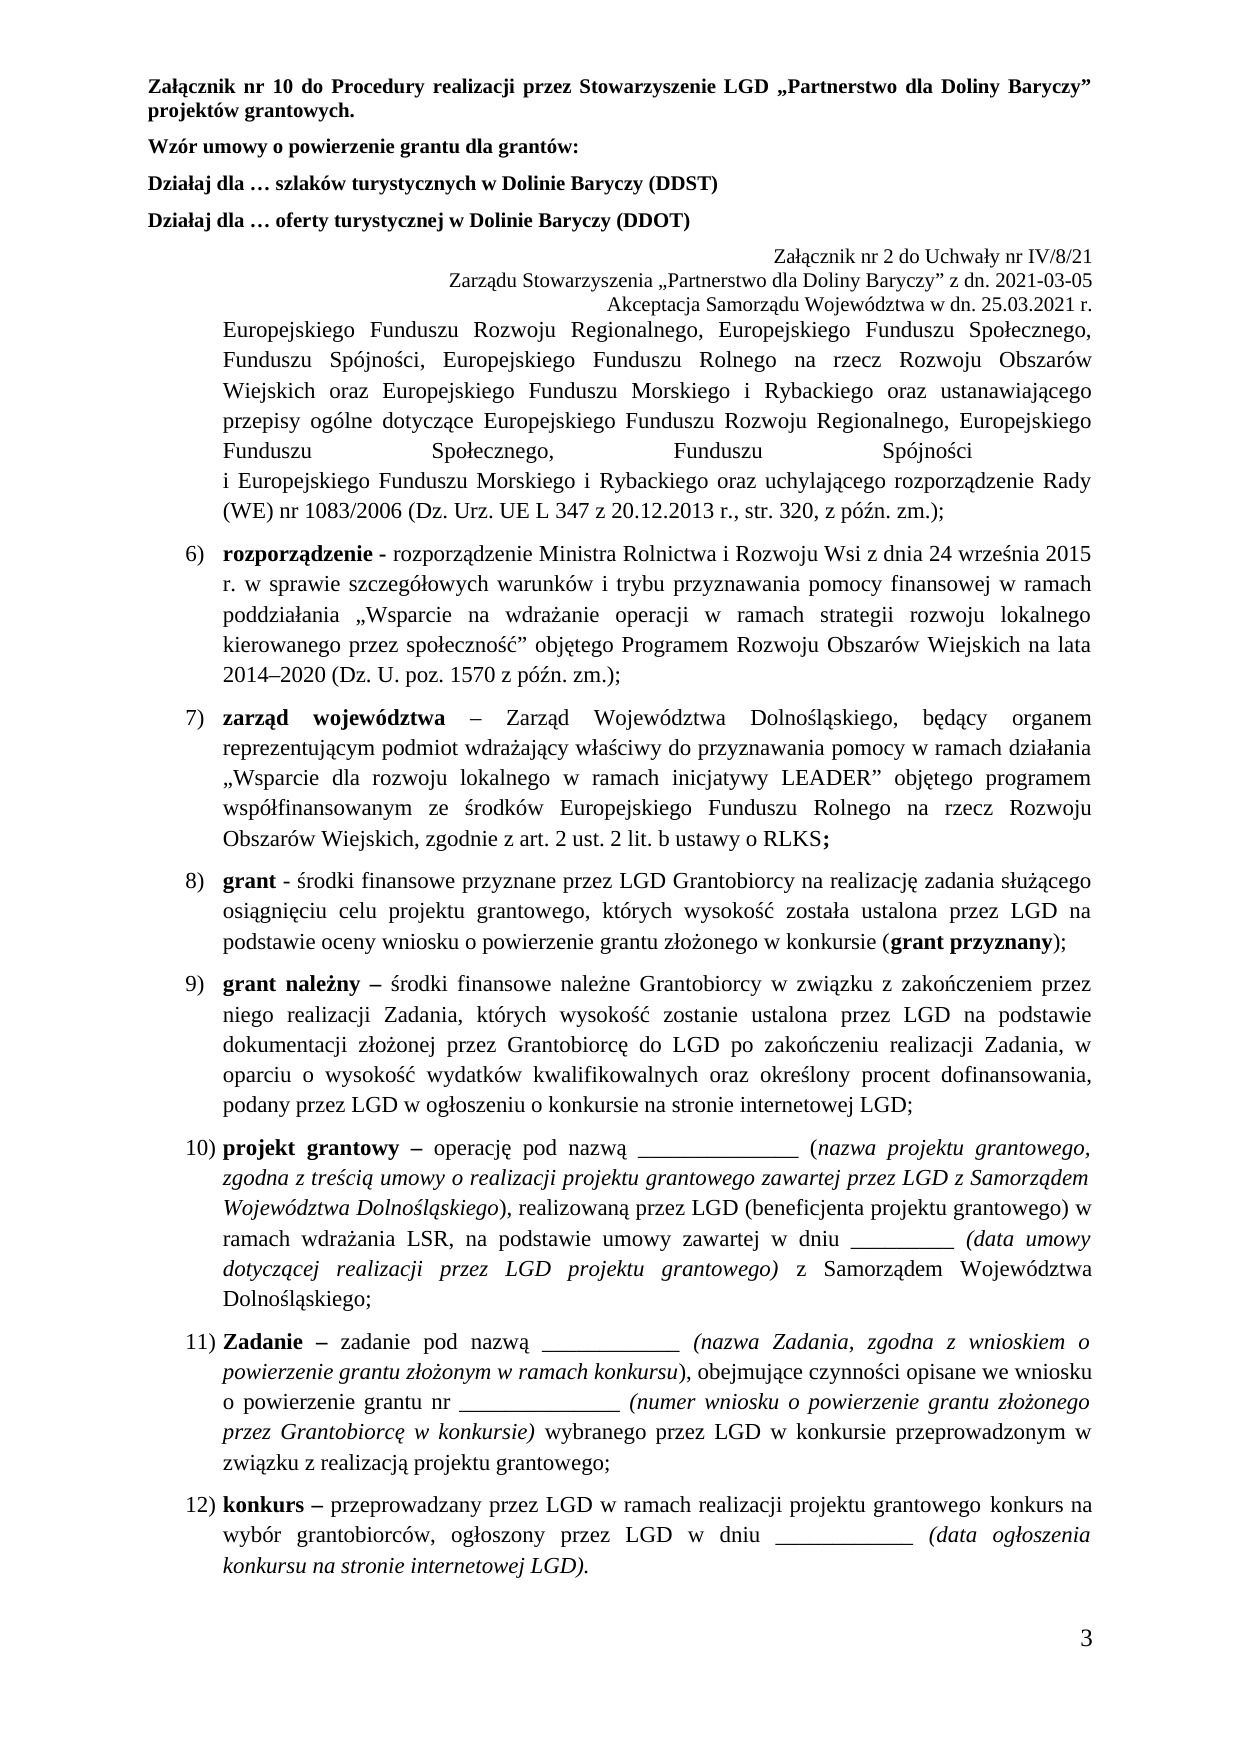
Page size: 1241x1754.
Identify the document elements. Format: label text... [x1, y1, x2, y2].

list zarząd województwa – Zarząd Województwa Dolnośląskiego, będący organem reprezentującym podmiot wdrażający właściwy do przyznawania pomocy w ramach działania „Wsparcie dla rozwoju lokalnego w ramach inicjatywy LEADER” objętego programem współfinansowanym ze środków Europejskiego Funduszu Rolnego na rzecz Rozwoju Obszarów Wiejskich, zgodnie z art. 2 ust. 2 lit. b ustawy o RLKS; [185, 704, 1093, 851]
list grant należny – środki finansowe należne Grantobiorcy w związku z zakończeniem przez niego realizacji Zadania, których wysokość zostanie ustalona przez LGD na podstawie dokumentacji złożonej przez Grantobiorcę do LGD po zakończeniu realizacji Zadania, w oparciu o wysokość wydatków kwalifikowalnych oraz określony procent dofinansowania, podany przez LGD w ogłoszeniu o konkursie na stronie internetowej LGD; [185, 970, 1093, 1118]
list Zadanie – zadanie pod nazwą ____________ (nazwa Zadania, zgodna z wnioskiem o powierzenie grantu złożonym w ramach konkursu), obejmujące czynności opisane we wniosku o powierzenie grantu nr ______________ (numer wniosku o powierzenie grantu złożonego przez Grantobiorcę w konkursie) wybranego przez LGD w konkursie przeprowadzonym w związku z realizacją projektu grantowego; [185, 1328, 1093, 1475]
list projekt grantowy – operację pod nazwą ______________ (nazwa projektu grantowego, zgodna z treścią umowy o realizacji projektu grantowego zawartej przez LGD z Samorządem Województwa Dolnośląskiego), realizowaną przez LGD (beneficjenta projektu grantowego) w ramach wdrażania LSR, na podstawie umowy zawartej w dniu _________ (data umowy dotyczącej realizacji przez LGD projektu grantowego) z Samorządem Województwa Dolnośląskiego; [185, 1134, 1093, 1311]
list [185, 316, 1093, 524]
list rozporządzenie - rozporządzenie Ministra Rolnictwa i Rozwoju Wsi z dnia 24 września 2015 r. w sprawie szczegółowych warunków i trybu przyznawania pomocy finansowej w ramach poddziałania „Wsparcie na wdrażanie operacji w ramach strategii rozwoju lokalnego kierowanego przez społeczność” objętego Programem Rozwoju Obszarów Wiejskich na lata 2014–2020 (Dz. U. poz. 1570 z późn. zm.); [185, 540, 1093, 687]
list grant - środki finansowe przyznane przez LGD Grantobiorcy na realizację zadania służącego osiągnięciu celu projektu grantowego, których wysokość została ustalona przez LGD na podstawie oceny wniosku o powierzenie grantu złożonego w konkursie (grant przyznany); [185, 867, 1093, 954]
list konkurs – przeprowadzany przez LGD w ramach realizacji projektu grantowego konkurs na wybór grantobiorców, ogłoszony przez LGD w dniu ____________ (data ogłoszenia konkursu na stronie internetowej LGD). [185, 1491, 1093, 1578]
